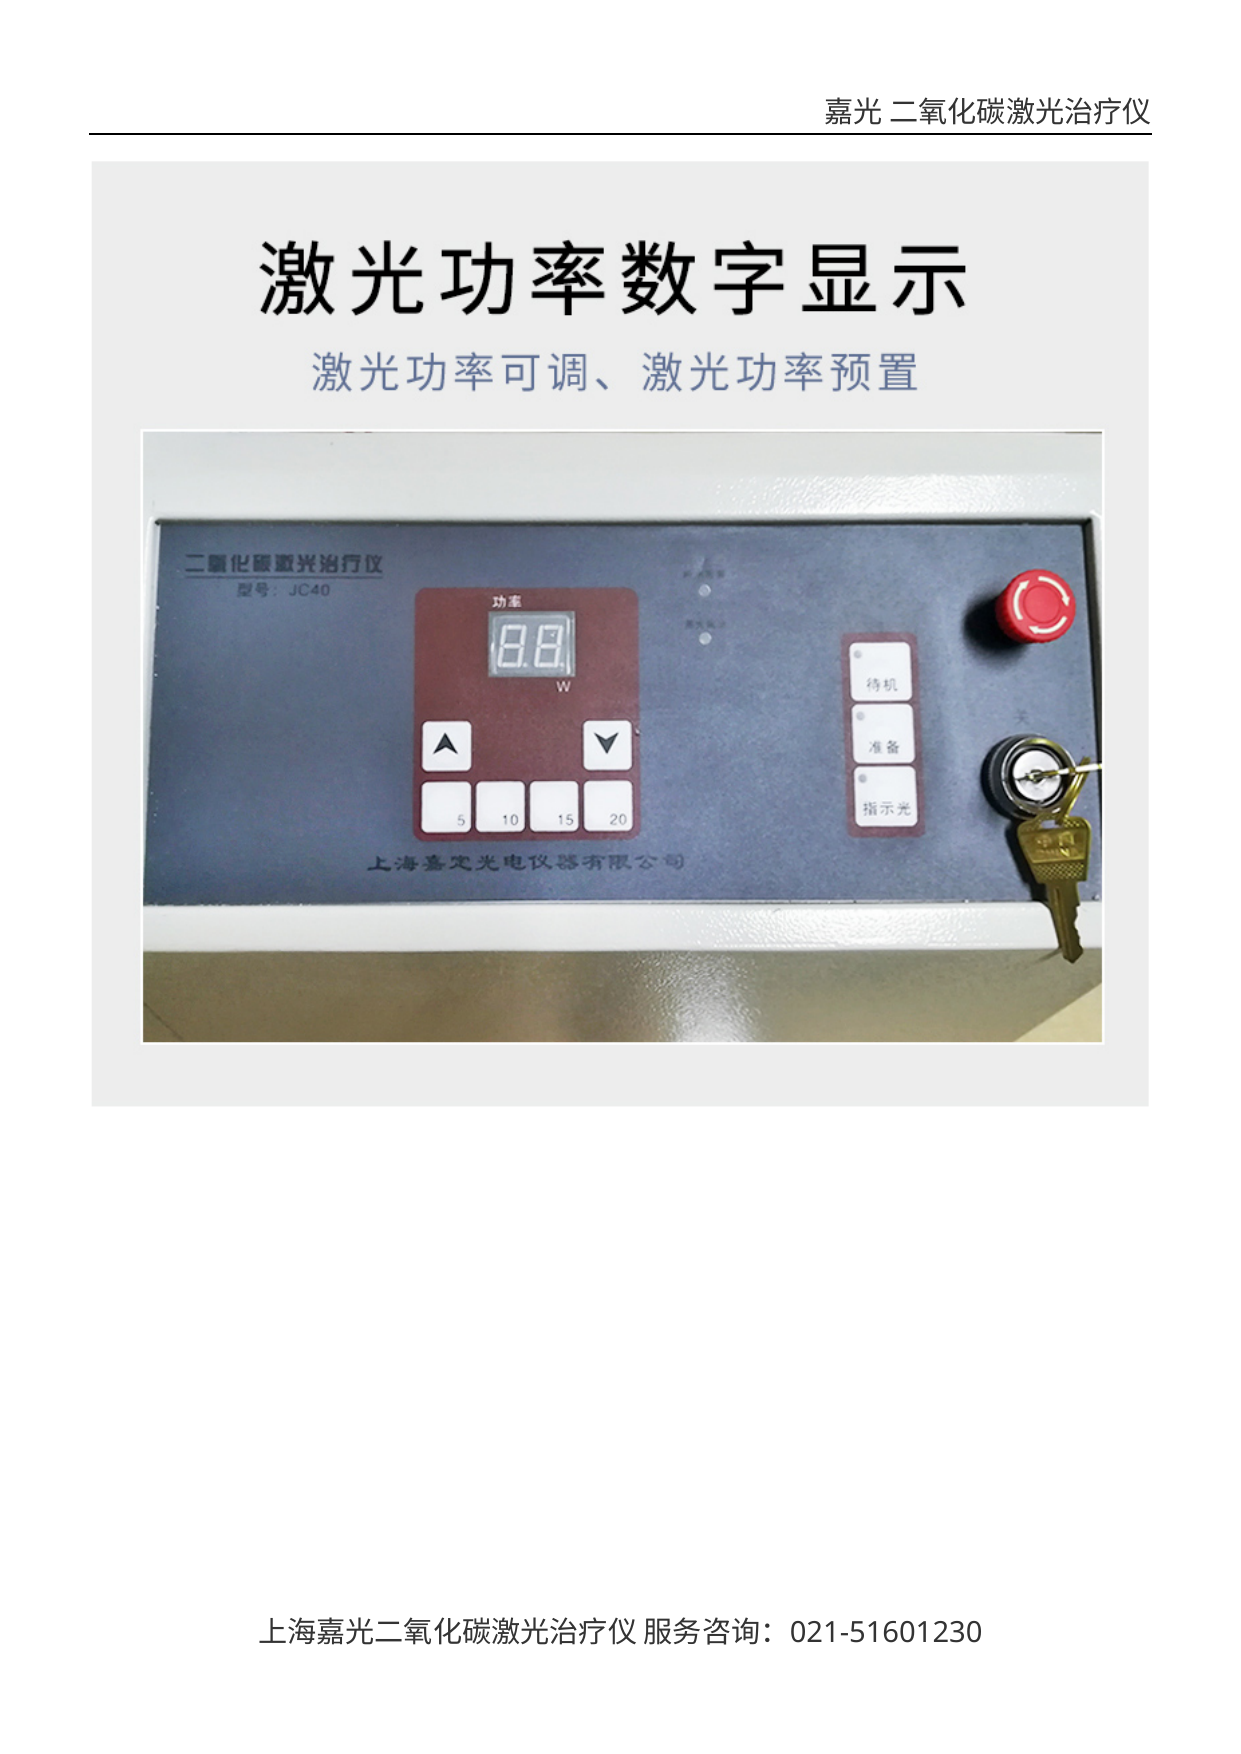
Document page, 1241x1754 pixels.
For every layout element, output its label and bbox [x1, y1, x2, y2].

picture [91, 144, 1149, 1124]
